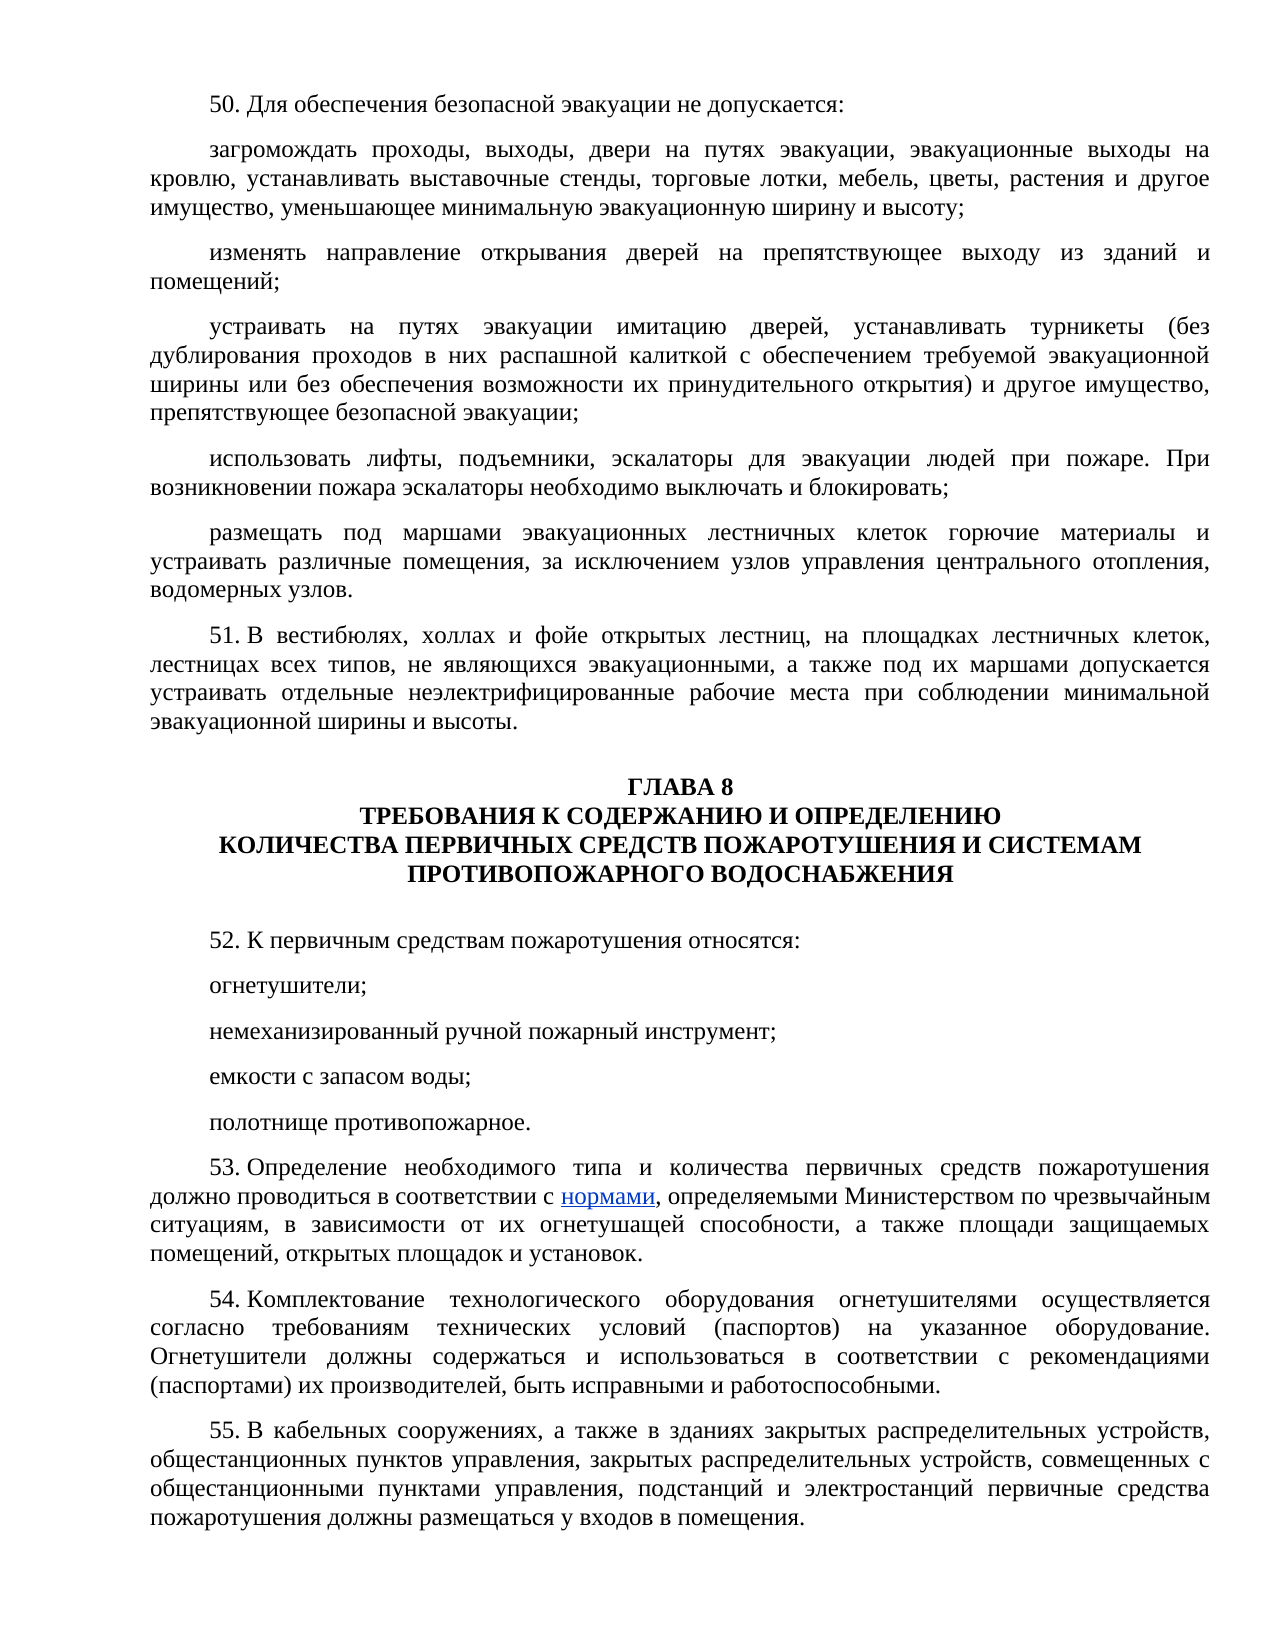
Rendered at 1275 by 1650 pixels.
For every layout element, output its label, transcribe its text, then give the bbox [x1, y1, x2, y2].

text загромождать проходы, выходы, двери на путях эвакуации, эвакуационные выходы на кровлю, устанавливать выставочные стенды, торговые лотки, мебель, цветы, растения и другое имущество, уменьшающее минимальную эвакуационную ширину и высоту; [150, 134, 1211, 220]
text изменять направление открывания дверей на препятствующее выходу из зданий и помещений; [150, 237, 1211, 294]
text полотнище противопожарное. [150, 1107, 1211, 1135]
text огнетушители; [150, 970, 1211, 999]
text 51. В вестибюлях, холлах и фойе открытых лестниц, на площадках лестничных клеток, лестницах всех типов, не являющихся эвакуационными, а также под их маршами допускается устраивать отдельные неэлектрифицированные рабочие места при соблюдении минимальной эвакуационной ширины и высоты. [150, 620, 1211, 735]
text 53. Определение необходимого типа и количества первичных средств пожаротушения должно проводиться в соответствии с нормами, определяемыми Министерством по чрезвычайным ситуациям, в зависимости от их огнетушащей способности, а также площади защищаемых помещений, открытых площадок и установок. [150, 1152, 1211, 1267]
text немеханизированный ручной пожарный инструмент; [150, 1016, 1211, 1044]
text использовать лифты, подъемники, эскалаторы для эвакуации людей при пожаре. При возникновении пожара эскалаторы необходимо выключать и блокировать; [150, 443, 1211, 500]
text ГЛАВА 8 ТРЕБОВАНИЯ К СОДЕРЖАНИЮ И ОПРЕДЕЛЕНИЮ КОЛИЧЕСТВА ПЕРВИЧНЫХ СРЕДСТВ ПОЖАРОТУШЕНИЯ И СИСТЕМАМ ПРОТИВОПОЖАРНОГО ВОДОСНАБЖЕНИЯ [150, 772, 1211, 887]
text емкости с запасом воды; [150, 1061, 1211, 1090]
text 50. Для обеспечения безопасной эвакуации не допускается: [150, 89, 1211, 117]
text размещать под маршами эвакуационных лестничных клеток горючие материалы и устраивать различные помещения, за исключением узлов управления центрального отопления, водомерных узлов. [150, 517, 1211, 603]
text 54. Комплектование технологического оборудования огнетушителями осуществляется согласно требованиям технических условий (паспортов) на указанное оборудование. Огнетушители должны содержаться и использоваться в соответствии с рекомендациями (паспортами) их производителей, быть исправными и работоспособными. [150, 1284, 1211, 1399]
text устраивать на путях эвакуации имитацию дверей, устанавливать турникеты (без дублирования проходов в них распашной калиткой с обеспечением требуемой эвакуационной ширины или без обеспечения возможности их принудительного открытия) и другое имущество, препятствующее безопасной эвакуации; [150, 311, 1211, 426]
text 55. В кабельных сооружениях, а также в зданиях закрытых распределительных устройств, общестанционных пунктов управления, закрытых распределительных устройств, совмещенных с общестанционными пунктами управления, подстанций и электростанций первичные средства пожаротушения должны размещаться у входов в помещения. [150, 1415, 1211, 1530]
text 52. К первичным средствам пожаротушения относятся: [150, 925, 1211, 954]
